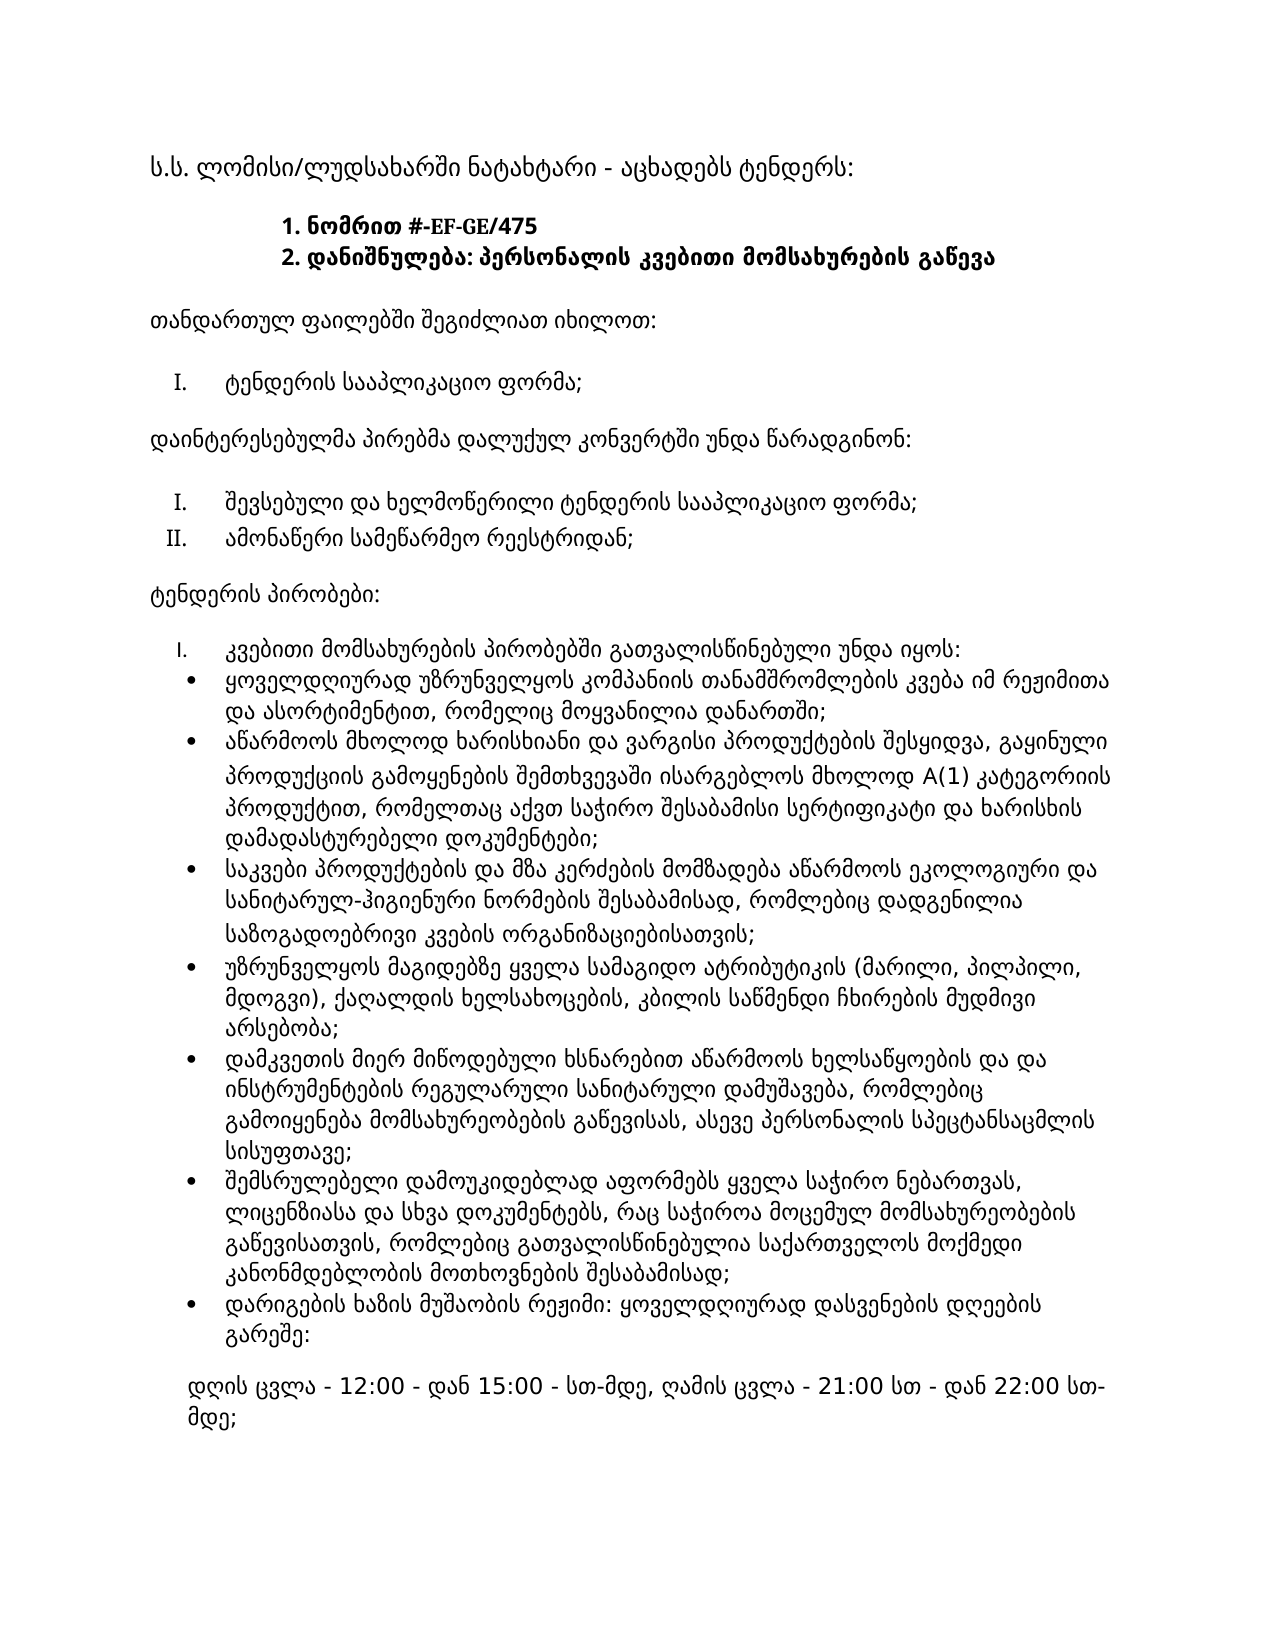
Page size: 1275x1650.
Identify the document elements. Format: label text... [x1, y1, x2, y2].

text დაინტერესებულმა პირებმა დალუქულ კონვერტში უნდა წარადგინონ: [150, 423, 1125, 454]
list უზრუნველყოს მაგიდებზე ყველა სამაგიდო ატრიბუტიკის (მარილი, პილპილი, მდოგვი), ქაღალდის ხელსახოცების, კბილის საწმენდი ჩხირების მუდმივი არსებობა; [187, 954, 1125, 1042]
list კვებითი მომსახურების პირობებში გათვალისწინებული უნდა იყოს: [187, 635, 1125, 663]
list ყოველდღიურად უზრუნველყოს კომპანიის თანამშრომლების კვება იმ რეჟიმითა და ასორტიმენტით, რომელიც მოყვანილია დანართში; [187, 667, 1125, 724]
list აწარმოოს მხოლოდ ხარისხიანი და ვარგისი პროდუქტების შესყიდვა, გაყინული პროდუქციის გამოყენების შემთხვევაში ისარგებლოს მხოლოდ A(1) კატეგორიის პროდუქტით, რომელთაც აქვთ საჭირო შესაბამისი სერტიფიკატი და ხარისხის დამადასტურებელი დოკუმენტები; [187, 728, 1125, 852]
text ს.ს. ლომისი/ლუდსახარში ნატახტარი - აცხადებს ტენდერს: [150, 150, 1125, 184]
list ამონაწერი სამეწარმეო რეესტრიდან; [187, 521, 1125, 553]
text 2. დანიშნულება: პერსონალის კვებითი მომსახურების გაწევა [150, 241, 1125, 272]
text 1. ნომრით #-EF-GE/475 [150, 210, 1125, 241]
text თანდართულ ფაილებში შეგიძლიათ იხილოთ: [150, 304, 1125, 335]
list დარიგების ხაზის მუშაობის რეჟიმი: ყოველდღიურად დასვენების დღეების გარეშე: [187, 1291, 1125, 1348]
text დღის ცვლა - 12:00 - დან 15:00 - სთ-მდე, ღამის ცვლა - 21:00 სთ - დან 22:00 სთ-მდე; [187, 1373, 1125, 1430]
list შევსებული და ხელმოწერილი ტენდერის სააპლიკაციო ფორმა; [187, 486, 1125, 517]
text ტენდერის პირობები: [150, 578, 1125, 609]
list საკვები პროდუქტების და მზა კერძების მომზადება აწარმოოს ეკოლოგიური და სანიტარულ-ჰიგიენური ნორმების შესაბამისად, რომლებიც დადგენილია საზოგადოებრივი კვების ორგანიზაციებისათვის; [187, 856, 1125, 949]
list დამკვეთის მიერ მიწოდებული ხსნარებით აწარმოოს ხელსაწყოების და და ინსტრუმენტების რეგულარული სანიტარული დამუშავება, რომლებიც გამოიყენება მომსახურეობების გაწევისას, ასევე პერსონალის სპეცტანსაცმლის სისუფთავე; [187, 1046, 1125, 1164]
list შემსრულებელი დამოუკიდებლად აფორმებს ყველა საჭირო ნებართვას, ლიცენზიასა და სხვა დოკუმენტებს, რაც საჭიროა მოცემულ მომსახურეობების გაწევისათვის, რომლებიც გათვალისწინებულია საქართველოს მოქმედი კანონმდებლობის მოთხოვნების შესაბამისად; [187, 1168, 1125, 1287]
list ტენდერის სააპლიკაციო ფორმა; [187, 366, 1125, 397]
